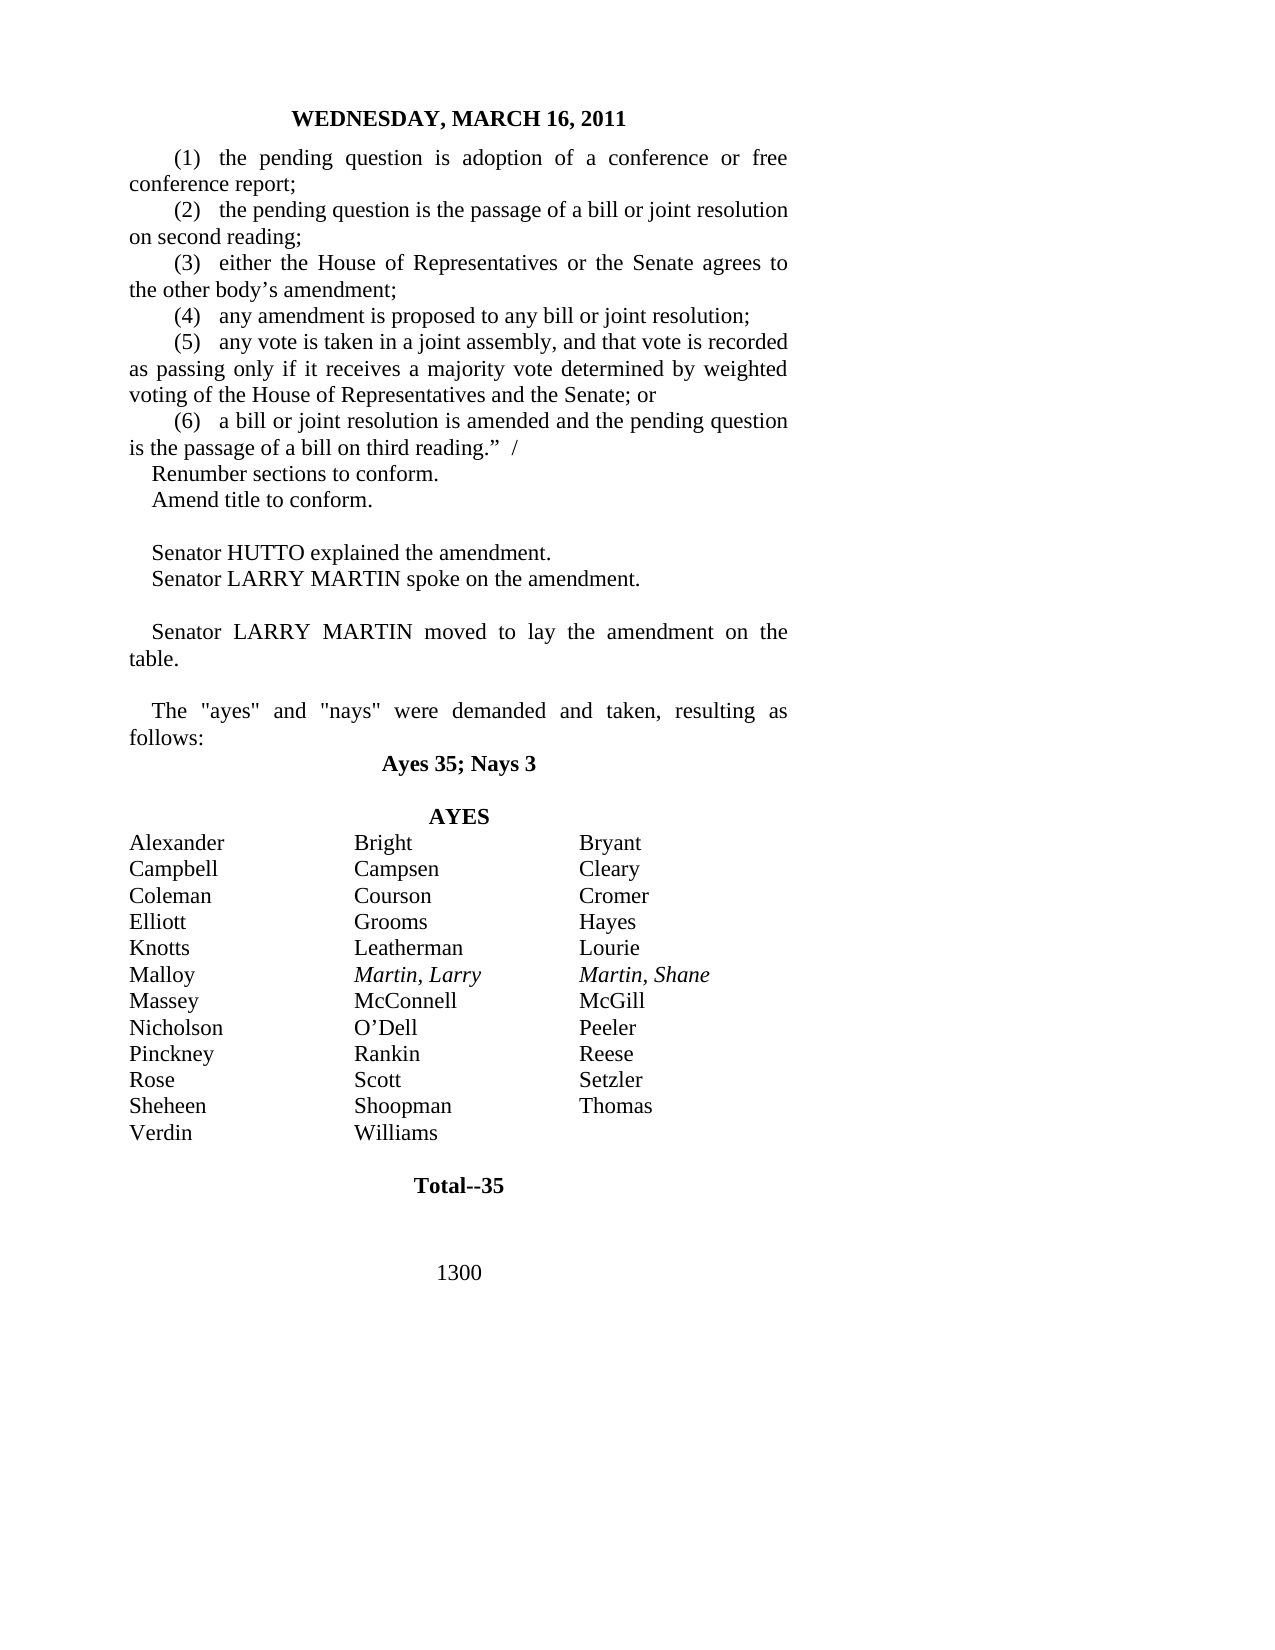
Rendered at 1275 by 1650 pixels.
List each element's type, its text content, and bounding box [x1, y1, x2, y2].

text Senator LARRY MARTIN moved to lay the amendment on the table. [129, 618, 789, 671]
text Sheheen Shoopman Thomas [129, 1093, 789, 1119]
text Verdin Williams [129, 1119, 789, 1145]
text Campbell Campsen Cleary [129, 855, 789, 882]
text Ayes 35; Nays 3 [129, 750, 789, 776]
text (2) the pending question is the passage of a bill or joint resolution on second reading; [129, 197, 789, 249]
text (3) either the House of Representatives or the Senate agrees to the other body’s amendment; [129, 249, 789, 302]
text AYES [129, 803, 789, 829]
text Malloy Martin, Larry Martin, Shane [129, 961, 789, 987]
text Renumber sections to conform. [129, 460, 789, 486]
text Senator HUTTO explained the amendment. [129, 539, 789, 566]
text Alexander Bright Bryant [129, 829, 789, 855]
text (1) the pending question is adoption of a conference or free conference report; [129, 144, 789, 197]
text Senator LARRY MARTIN spoke on the amendment. [129, 566, 789, 592]
text Rose Scott Setzler [129, 1066, 789, 1093]
text The "ayes" and "nays" were demanded and taken, resulting as follows: [129, 697, 789, 750]
text Pinckney Rankin Reese [129, 1040, 789, 1066]
text (5) any vote is taken in a joint assembly, and that vote is recorded as passing only if it receives a majority vote determined by weighted voting of the House of Representatives and the Senate; or [129, 328, 789, 407]
text (6) a bill or joint resolution is amended and the pending question is the passage of a bill on third reading.” / [129, 407, 789, 460]
text Nicholson O’Dell Peeler [129, 1013, 789, 1040]
text Massey McConnell McGill [129, 987, 789, 1013]
text Elliott Grooms Hayes [129, 908, 789, 934]
text Total--35 [129, 1172, 789, 1198]
text Amend title to conform. [129, 486, 789, 513]
text (4) any amendment is proposed to any bill or joint resolution; [129, 302, 789, 328]
text Coleman Courson Cromer [129, 882, 789, 908]
text Knotts Leatherman Lourie [129, 934, 789, 961]
